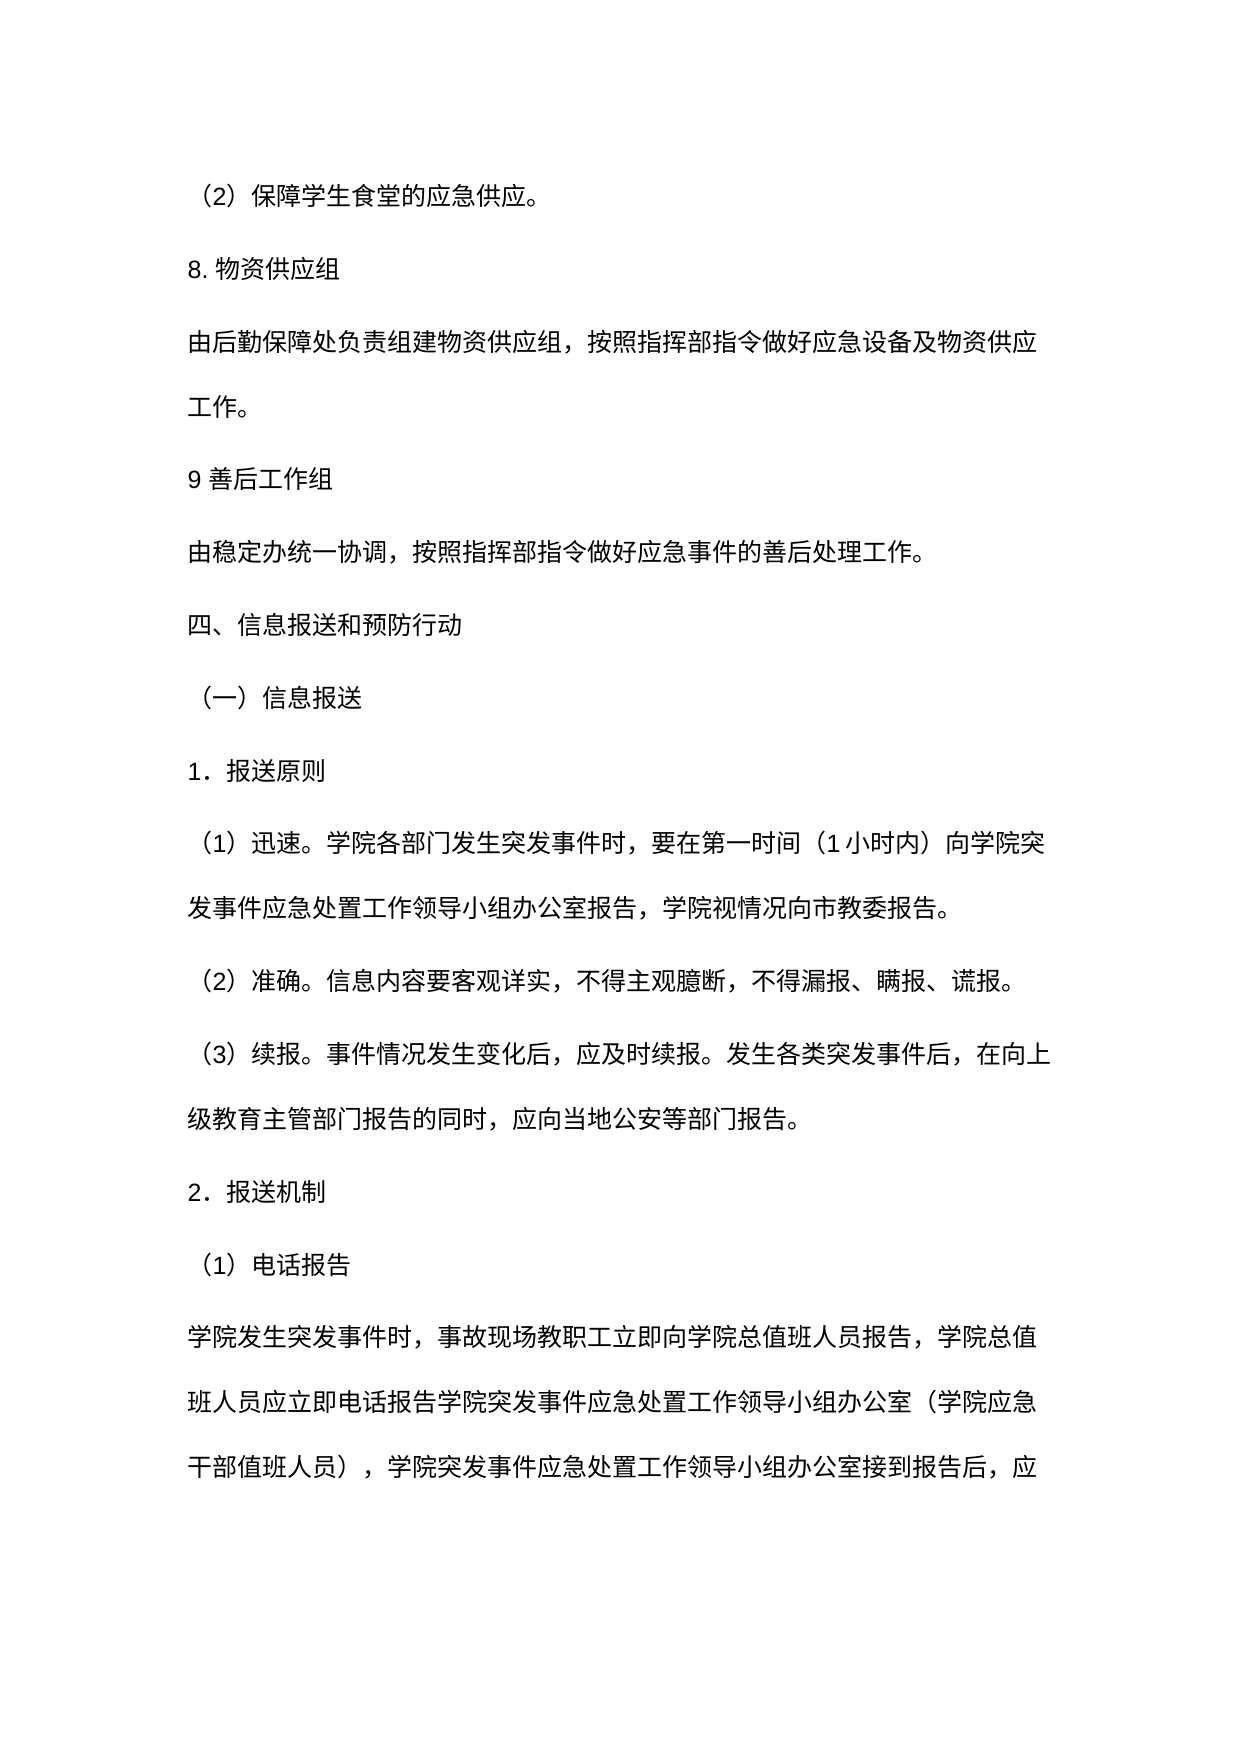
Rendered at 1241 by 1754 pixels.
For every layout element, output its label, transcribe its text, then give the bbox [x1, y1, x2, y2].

text 由后勤保障处负责组建物资供应组，按照指挥部指令做好应急设备及物资供应工作。 [187, 308, 1053, 438]
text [187, 1303, 1053, 1498]
text 9 善后工作组 [187, 445, 1053, 510]
text （2）准确。信息内容要客观详实，不得主观臆断，不得漏报、瞒报、谎报。 [187, 947, 1053, 1012]
text 1．报送原则 [187, 737, 1053, 802]
text （一）信息报送 [187, 664, 1053, 729]
text 由稳定办统一协调，按照指挥部指令做好应急事件的善后处理工作。 [187, 518, 1053, 583]
text （1）电话报告 [187, 1231, 1053, 1296]
text （2）保障学生食堂的应急供应。 [187, 162, 1053, 227]
text （3）续报。事件情况发生变化后，应及时续报。发生各类突发事件后，在向上级教育主管部门报告的同时，应向当地公安等部门报告。 [187, 1020, 1053, 1150]
text 四、信息报送和预防行动 [187, 591, 1053, 656]
text 2．报送机制 [187, 1158, 1053, 1223]
text （1）迅速。学院各部门发生突发事件时，要在第一时间（1小时内）向学院突发事件应急处置工作领导小组办公室报告，学院视情况向市教委报告。 [187, 809, 1053, 939]
text 8. 物资供应组 [187, 235, 1053, 300]
